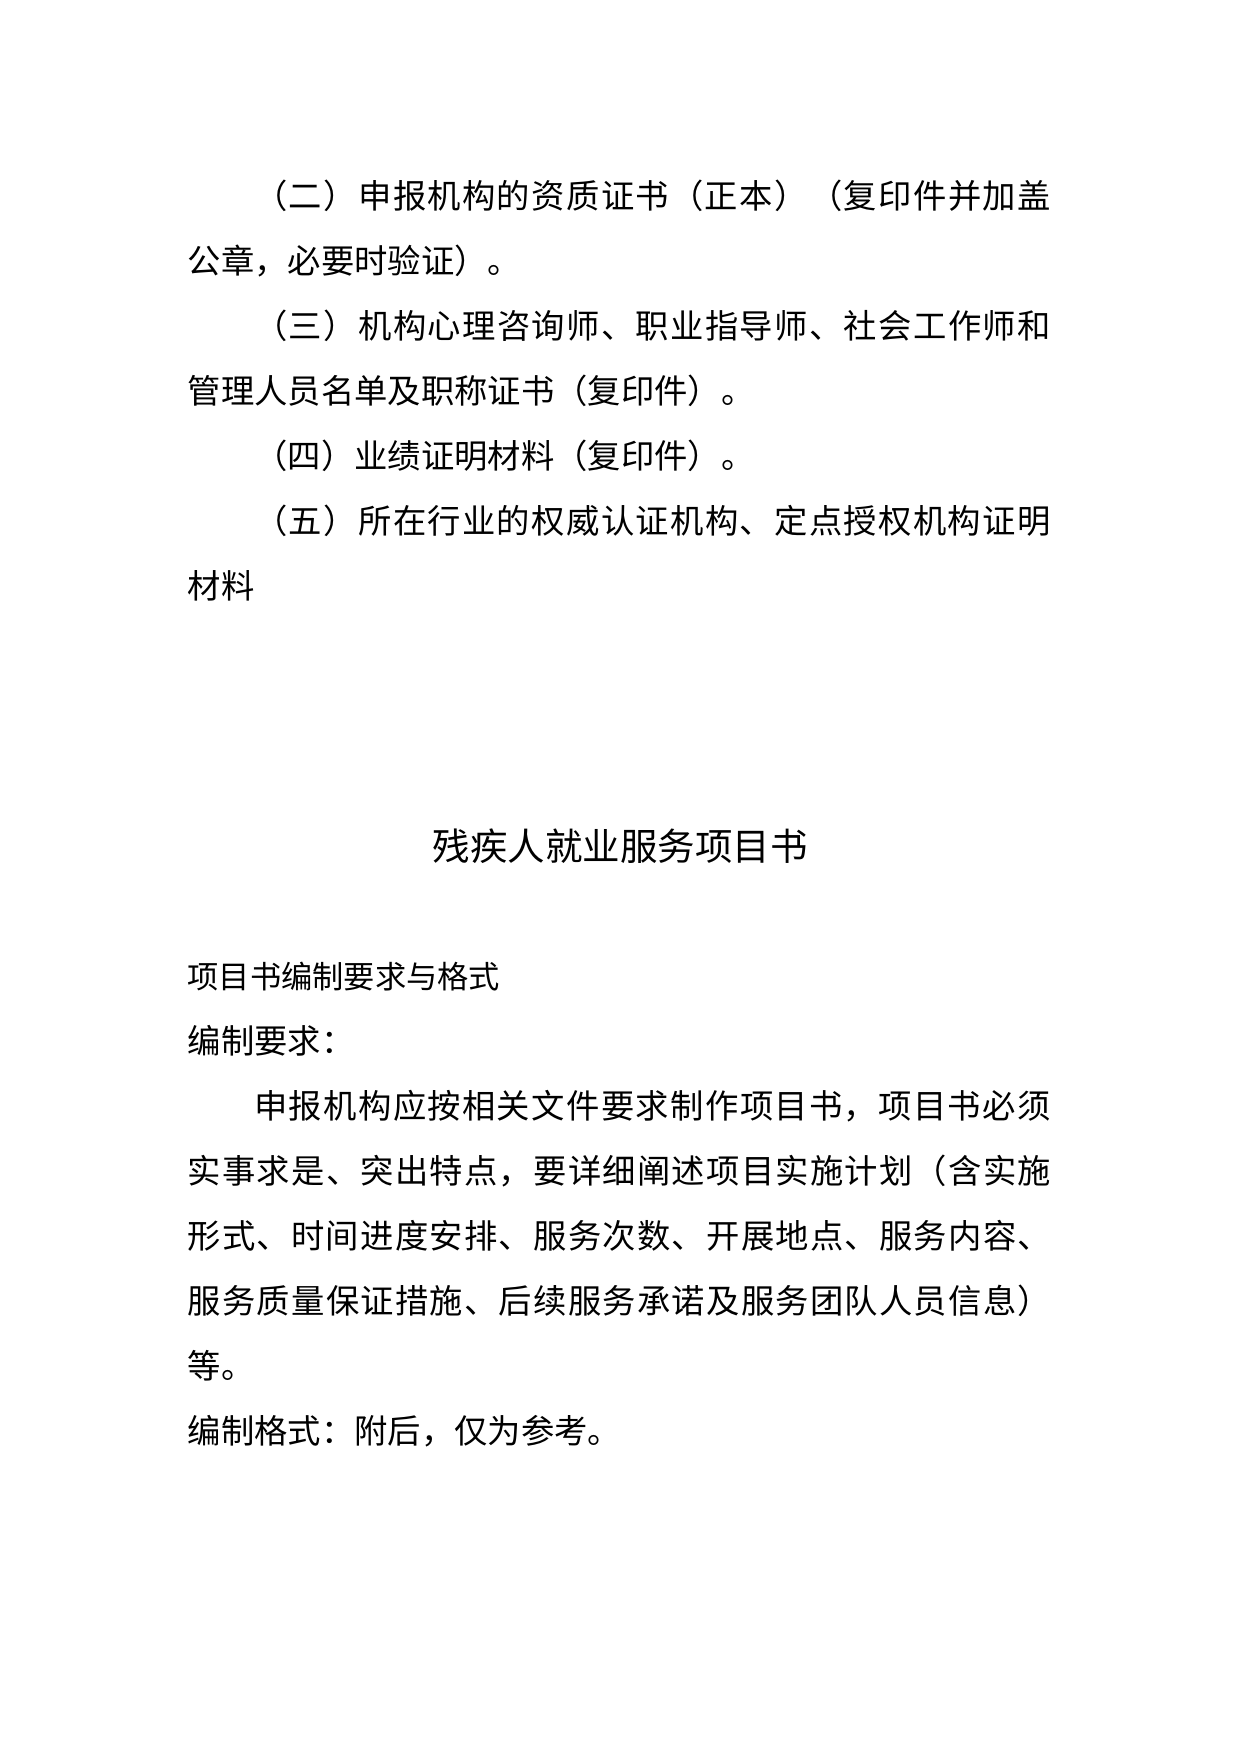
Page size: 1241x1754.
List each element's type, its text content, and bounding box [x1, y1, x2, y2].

text （四）业绩证明材料（复印件）。 [187, 422, 1053, 487]
text （二）申报机构的资质证书（正本）（复印件并加盖公章，必要时验证）。 [187, 162, 1053, 292]
text （五）所在行业的权威认证机构、定点授权机构证明材料 [187, 487, 1053, 617]
text （三）机构心理咨询师、职业指导师、社会工作师和管理人员名单及职称证书（复印件）。 [187, 292, 1053, 422]
text 项目书编制要求与格式 [187, 942, 1053, 1007]
text 申报机构应按相关文件要求制作项目书，项目书必须实事求是、突出特点，要详细阐述项目实施计划（含实施形式、时间进度安排、服务次数、开展地点、服务内容、服务质量保证措施、后续服务承诺及服务团队人员信息）等。 [187, 1072, 1053, 1397]
text 编制格式：附后，仅为参考。 [187, 1397, 1053, 1462]
text 编制要求： [187, 1007, 1053, 1072]
text 残疾人就业服务项目书 [187, 812, 1053, 877]
